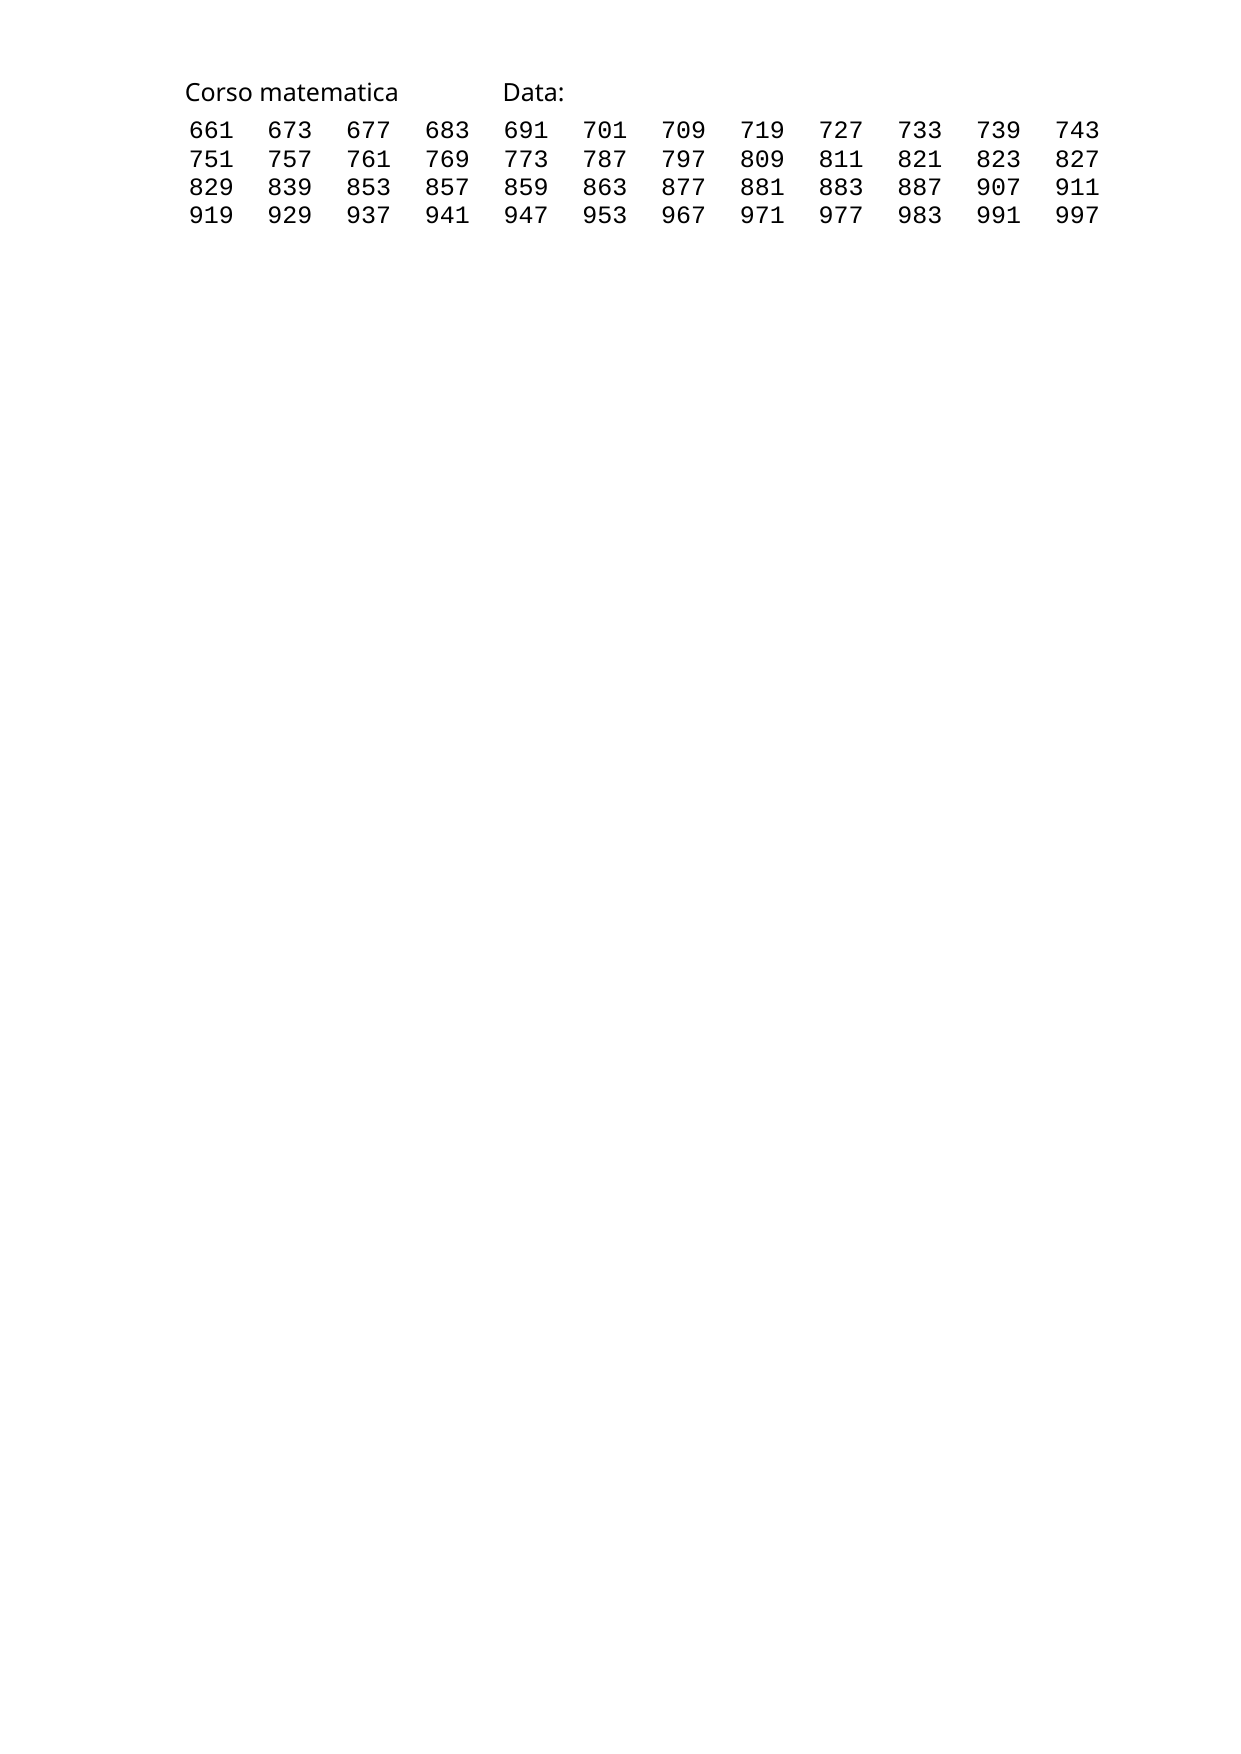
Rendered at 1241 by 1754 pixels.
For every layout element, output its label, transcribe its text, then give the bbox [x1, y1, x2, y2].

table_cell 757 [256, 146, 334, 175]
table_cell 811 [807, 146, 886, 175]
table_cell 941 [413, 203, 492, 231]
table_cell 797 [650, 146, 728, 175]
table_cell 887 [886, 175, 964, 203]
table_cell 691 [492, 118, 571, 146]
table_cell 739 [965, 118, 1043, 146]
table_cell 823 [965, 146, 1043, 175]
table_cell 997 [1043, 203, 1122, 231]
table_cell 761 [335, 146, 413, 175]
table_cell 773 [492, 146, 571, 175]
table_cell 983 [886, 203, 964, 231]
table_cell 853 [335, 175, 413, 203]
table_cell 877 [650, 175, 728, 203]
table_cell 751 [177, 146, 256, 175]
table_cell 787 [571, 146, 649, 175]
table_cell 839 [256, 175, 334, 203]
table_cell 809 [728, 146, 807, 175]
table_cell 733 [886, 118, 964, 146]
table_cell 863 [571, 175, 649, 203]
table_cell 709 [650, 118, 728, 146]
table_cell 953 [571, 203, 649, 231]
table_cell 977 [807, 203, 886, 231]
table_cell 911 [1043, 175, 1122, 203]
table_cell 727 [807, 118, 886, 146]
table_cell 673 [256, 118, 334, 146]
table_cell 967 [650, 203, 728, 231]
table_cell 947 [492, 203, 571, 231]
table_cell 661 [177, 118, 256, 146]
table_cell 859 [492, 175, 571, 203]
table_cell 827 [1043, 146, 1122, 175]
table_cell 829 [177, 175, 256, 203]
table_cell 971 [728, 203, 807, 231]
table_cell 881 [728, 175, 807, 203]
table_cell 701 [571, 118, 649, 146]
table_cell 769 [413, 146, 492, 175]
table_cell 683 [413, 118, 492, 146]
table_cell 821 [886, 146, 964, 175]
table_cell 719 [728, 118, 807, 146]
table_cell 677 [335, 118, 413, 146]
table_cell 857 [413, 175, 492, 203]
table_cell 743 [1043, 118, 1122, 146]
table_cell 991 [965, 203, 1043, 231]
table_cell 929 [256, 203, 334, 231]
table_cell 937 [335, 203, 413, 231]
table_cell 919 [177, 203, 256, 231]
table_cell 907 [965, 175, 1043, 203]
table_cell 883 [807, 175, 886, 203]
